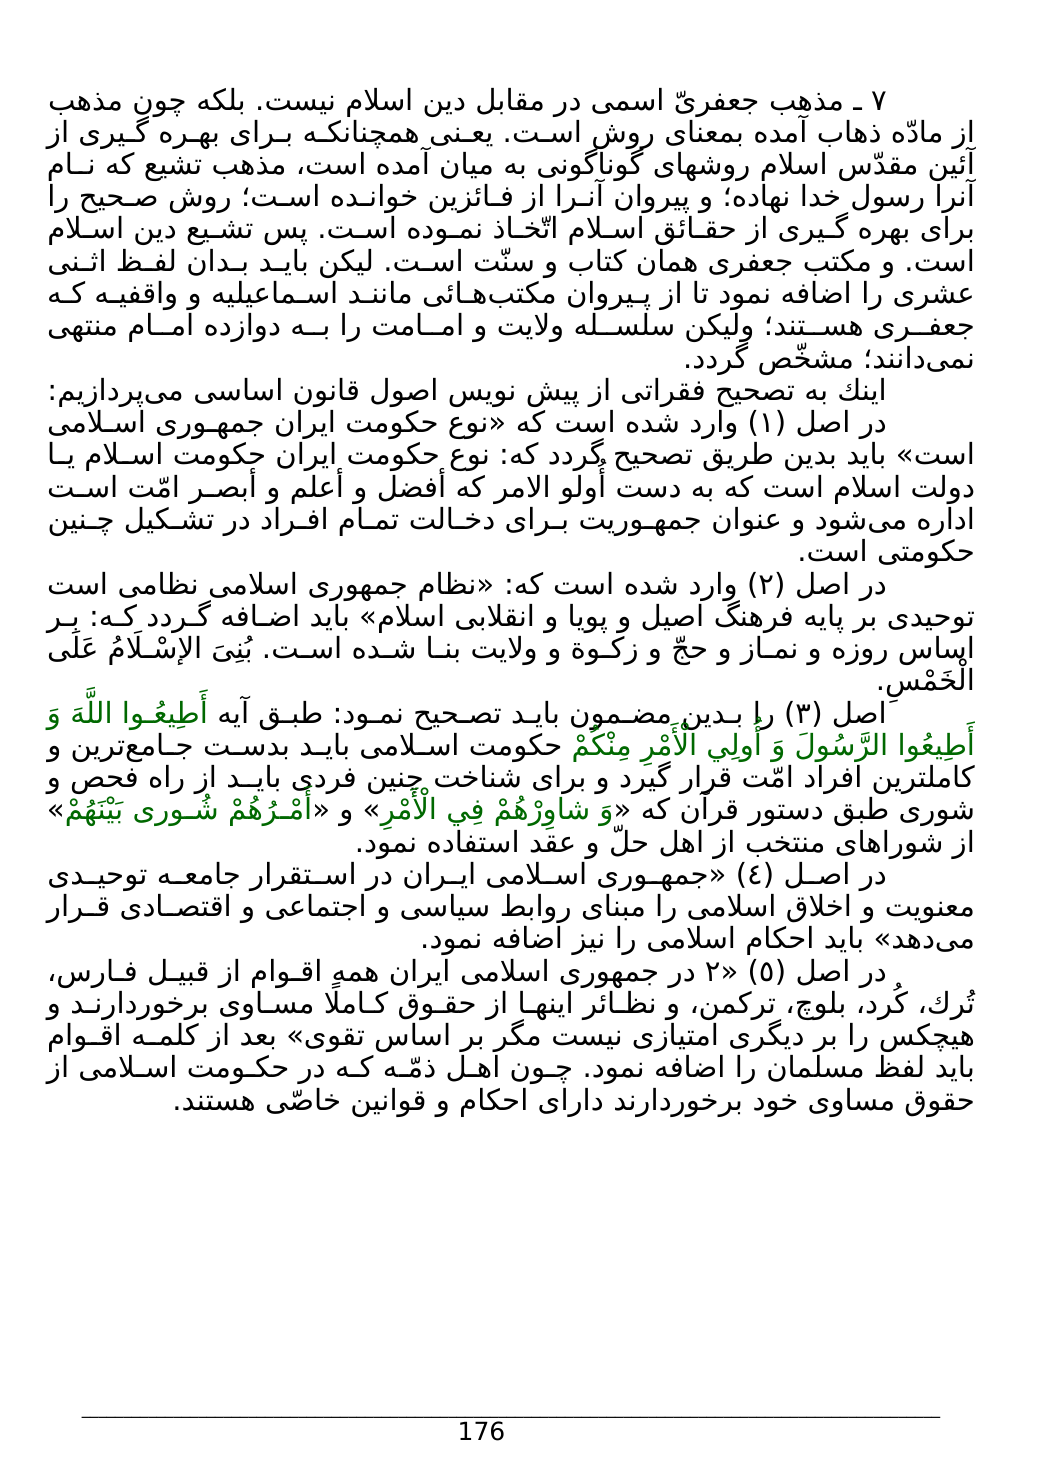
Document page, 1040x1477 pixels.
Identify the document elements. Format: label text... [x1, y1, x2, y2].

text اصل (٣) را بدین مضمون باید تصحیح نمود: طبق آیه‌ أَطِيعُوا اللَّهَ وَ أَطِيعُوا الرَّسُولَ وَ أُولِي الْأَمْرِ مِنْكُمْ‌ حكومت اسلامى باید بدست جامع‌ترین و كاملترین افراد امّت قرار گیرد و براى شناخت چنین فردى باید از راه فحص و شورى طبق دستور قرآن كه‌ «وَ شاوِرْهُمْ فِي الْأَمْرِ» و «أَمْرُهُمْ شُورى‌ بَيْنَهُمْ‌» از شوراهاى منتخب از اهل حلّ و عقد استفاده نمود. [47, 697, 975, 859]
text در اصل (١) وارد شده است كه «نوع حكومت ایران جمهورى اسلامى است» باید بدین طریق تصحیح گردد كه: نوع حكومت ایران حكومت اسلام یا دولت اسلام است كه به دست أُولو الامر كه أفضل و أعلم و أبصر امّت است اداره مى‌شود و عنوان جمهوریت براى دخالت تمام افراد در تشكیل چنین حكومتى است. [47, 407, 975, 568]
text ٧ ـ مذهب جعفرىّ اسمى در مقابل دین اسلام نیست. بلكه چون مذهب از مادّه ذهاب آمده بمعناى روش است. یعنى همچنانكه براى بهره گیرى از آئین مقدّس اسلام روشهاى گوناگونى به میان آمده است، مذهب تشیع كه نام آنرا رسول خدا نهاده؛ و پیروان آنرا از فائزین خوانده است؛ روش صحیح را براى بهره گیرى از حقائق اسلام اتّخاذ نموده است. پس تشیع دین اسلام است. و مكتب جعفرى همان كتاب و سنّت است. لیكن باید بدان لفظ اثنى عشرى را اضافه نمود تا از پیروان مكتب‌هائى مانند اسماعیلیه و واقفیه كه جعفرى هستند؛ ولیكن سلسله ولایت و امامت را به دوازده امام منتهى نمى‌دانند؛ مشخّص گردد. [47, 84, 975, 375]
text در اصل (٢) وارد شده است كه: «نظام جمهورى اسلامى نظامى است توحیدى بر پایه فرهنگ اصیل و پویا و انقلابى اسلام» باید اضافه گردد كه: بر اساس روزه و نماز و حجّ و زكوة و ولایت بنا شده است. بُنِىَ الإسْلَامُ عَلَى الْخَمْسِ‌. [47, 568, 975, 697]
text اینك به تصحیح فقراتى از پیش نویس اصول قانون اساسى مى‌پردازیم: [47, 375, 975, 407]
text در اصل (٤) «جمهورى اسلامى ایران در استقرار جامعه توحیدى معنویت و اخلاق اسلامى را مبناى روابط سیاسى و اجتماعى و اقتصادى قرار مى‌دهد» باید احكام اسلامى را نیز اضافه نمود. [47, 859, 975, 956]
text در اصل (٥) «٢ در جمهورى اسلامى ایران همه اقوام از قبیل فارس، تُرك، كُرد، بلوچ، تركمن، و نظائر اینها از حقوق كاملًا مساوى برخوردارند و هیچكس را بر دیگرى امتیازى نیست مگر بر اساس تقوى» بعد از كلمه اقوام باید لفظ مسلمان را اضافه نمود. چون اهل ذمّه كه در حكومت اسلامى از حقوق مساوى خود برخوردارند داراى احكام و قوانین خاصّى هستند. [47, 956, 975, 1117]
